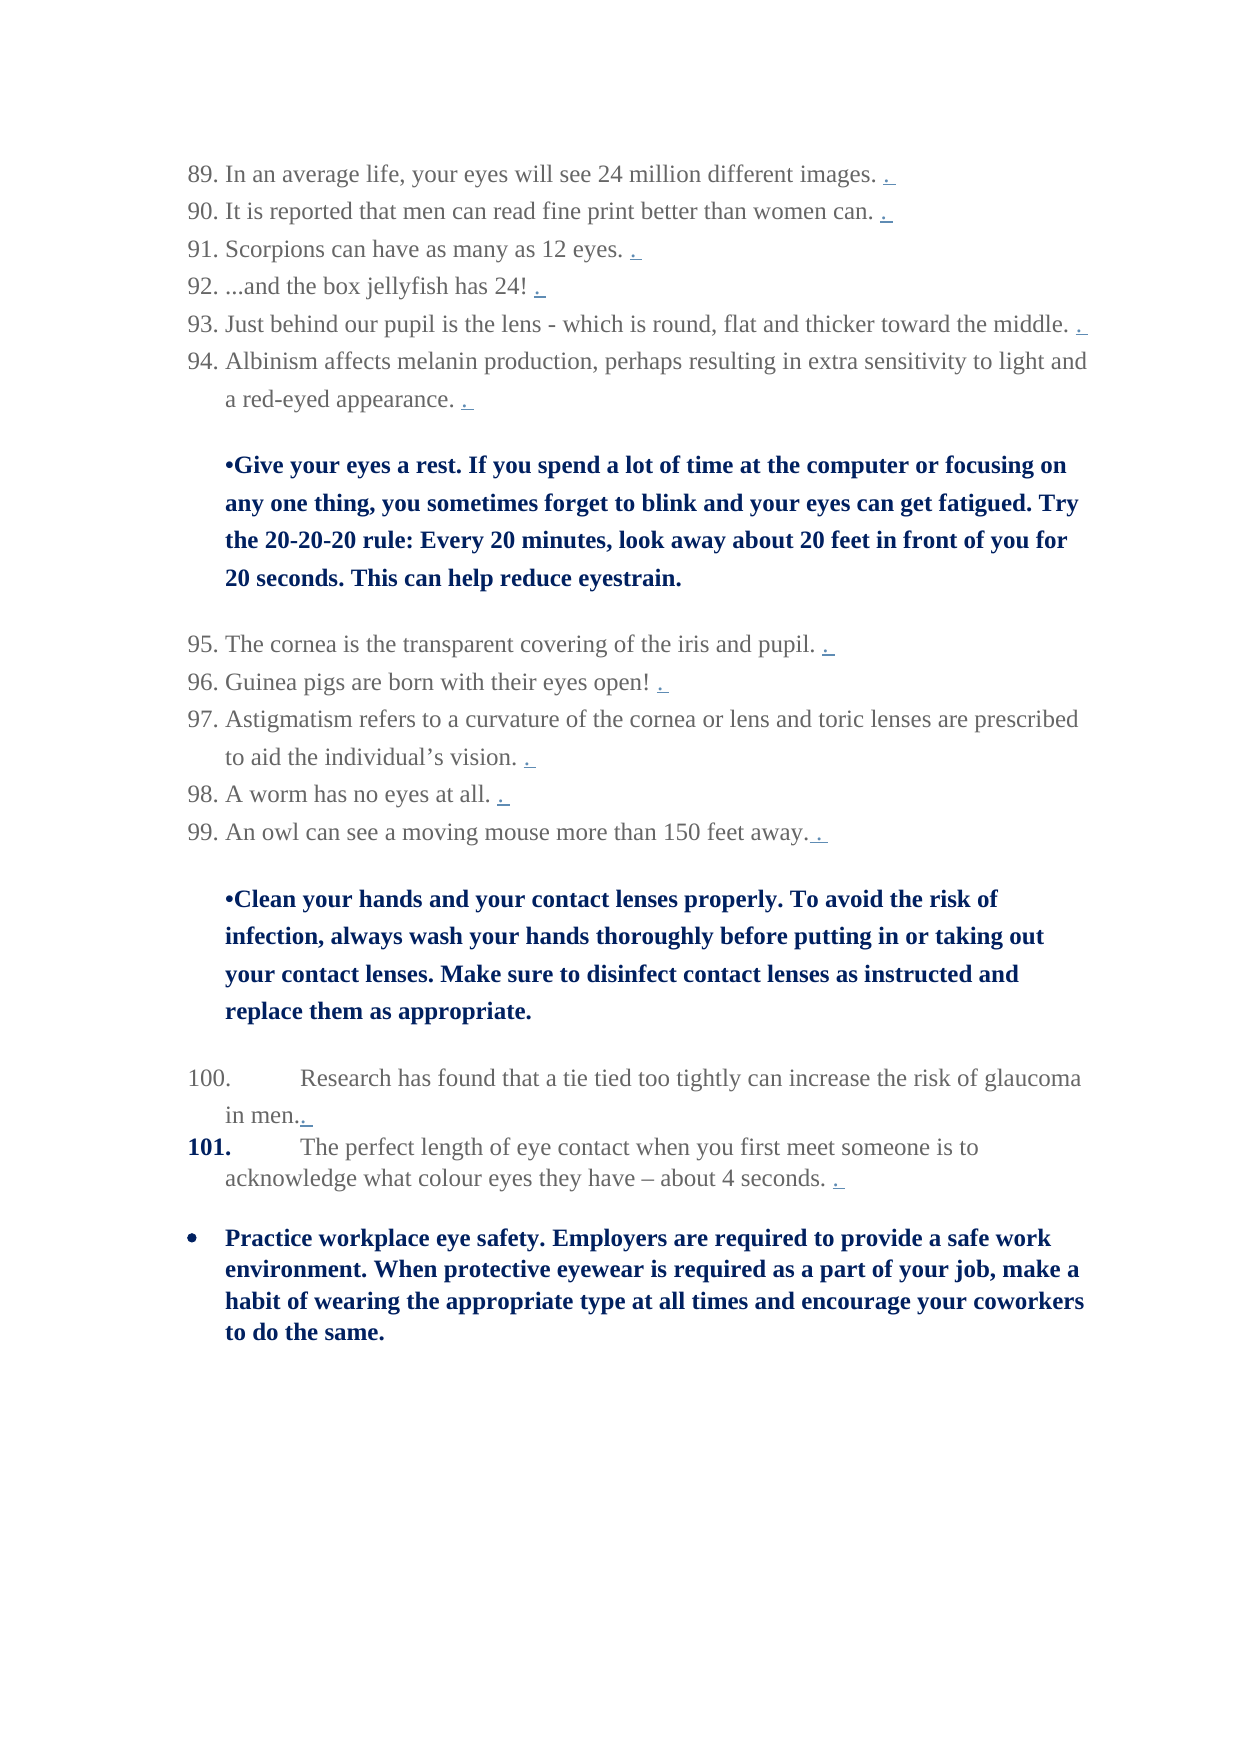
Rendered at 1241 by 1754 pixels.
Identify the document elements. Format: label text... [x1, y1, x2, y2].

list Guinea pigs are born with their eyes open! . [187, 658, 1090, 696]
text •Clean your hands and your contact lenses properly. To avoid the risk of infection, always wash your hands thoroughly before putting in or taking out your contact lenses. Make sure to disinfect contact lenses as instructed and replace them as appropriate. [225, 875, 1090, 1025]
list A worm has no eyes at all. . [187, 771, 1090, 808]
list The perfect length of eye contact when you first meet someone is to acknowledge what colour eyes they have – about 4 seconds. . [187, 1129, 1090, 1192]
list Astigmatism refers to a curvature of the cornea or lens and toric lenses are prescribed to aid the individual’s vision. . [187, 696, 1090, 771]
list In an average life, your eyes will see 24 million different images. . [187, 150, 1090, 187]
list An owl can see a moving mouse more than 150 feet away. . [187, 808, 1090, 846]
text •Give your eyes a rest. If you spend a lot of time at the computer or focusing on any one thing, you sometimes forget to blink and your eyes can get fatigued. Try the 20-20-20 rule: Every 20 minutes, look away about 20 feet in front of you for 20 seconds. This can help reduce eyestrain. [225, 442, 1090, 592]
list The cornea is the transparent covering of the iris and pupil. . [187, 621, 1090, 658]
list ...and the box jellyfish has 24! . [187, 262, 1090, 300]
list Practice workplace eye safety. Employers are required to provide a safe work environment. When protective eyewear is required as a part of your job, make a habit of wearing the appropriate type at all times and encourage your coworkers to do the same. [187, 1221, 1090, 1346]
list Albinism affects melanin production, perhaps resulting in extra sensitivity to light and a red-eyed appearance. . [187, 337, 1090, 412]
list Research has found that a tie tied too tightly can increase the risk of glaucoma in men.. [187, 1054, 1090, 1129]
list Scorpions can have as many as 12 eyes. . [187, 225, 1090, 262]
list It is reported that men can read fine print better than women can. . [187, 187, 1090, 225]
list Just behind our pupil is the lens - which is round, flat and thicker toward the middle. . [187, 300, 1090, 337]
